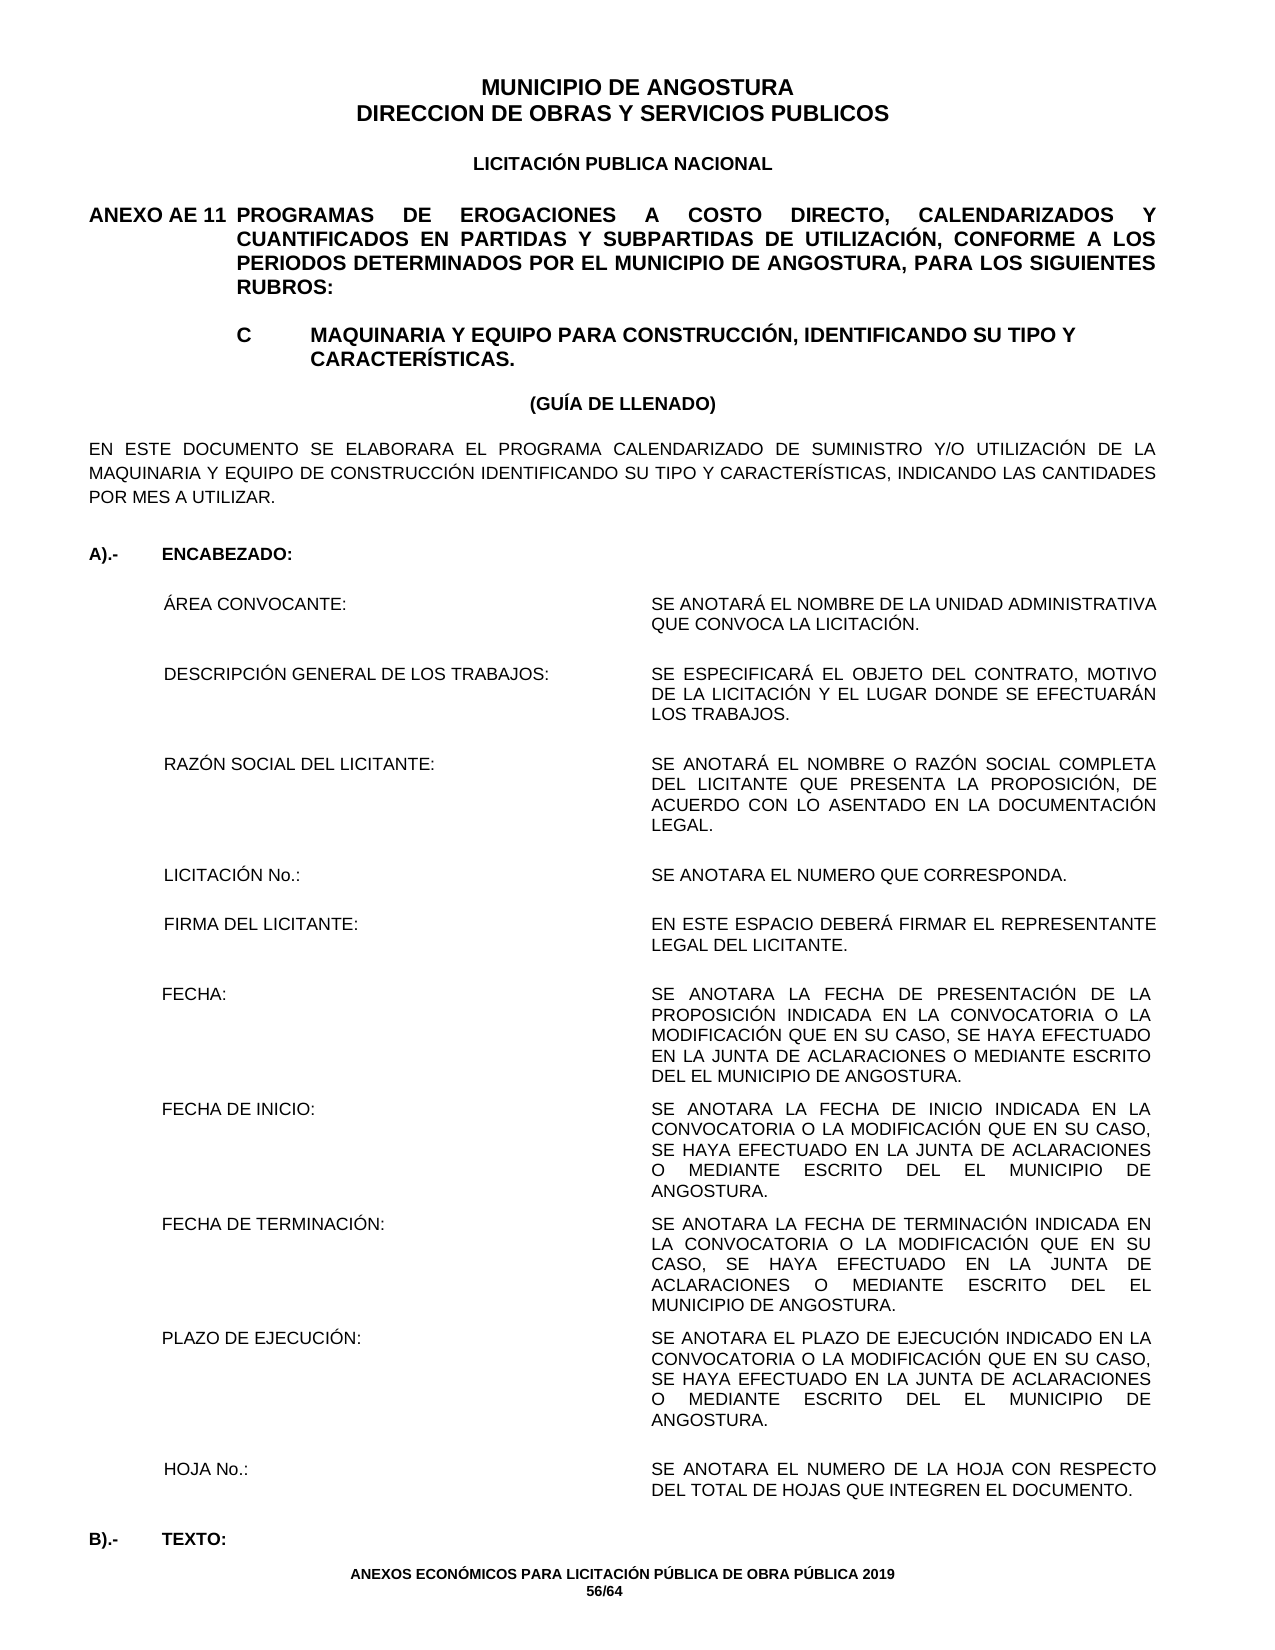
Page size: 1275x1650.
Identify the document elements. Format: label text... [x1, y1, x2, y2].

text FIRMA DEL LICITANTE: EN ESTE ESPACIO DEBERÁ FIRMAR EL REPRESENTANTE LEGAL DEL LICITANTE. [164, 914, 1157, 955]
text LICITACIÓN No.: SE ANOTARA EL NUMERO QUE CORRESPONDA. [164, 864, 1157, 885]
text EN ESTE DOCUMENTO SE ELABORARA EL PROGRAMA CALENDARIZADO DE SUMINISTRO Y/O UTILIZACIÓN DE LA MAQUINARIA Y EQUIPO DE CONSTRUCCIÓN IDENTIFICANDO SU TIPO Y CARACTERÍSTICAS, INDICANDO LAS CANTIDADES POR MES A UTILIZAR. [89, 436, 1157, 508]
text FECHA DE INICIO: SE ANOTARA LA FECHA DE INICIO INDICADA EN LA CONVOCATORIA O LA MODIFICACIÓN QUE EN SU CASO, SE HAYA EFECTUADO EN LA JUNTA DE ACLARACIONES O MEDIANTE ESCRITO DEL EL MUNICIPIO DE ANGOSTURA. [162, 1099, 1152, 1201]
text B).- TEXTO: [89, 1529, 1157, 1549]
text A).- ENCABEZADO: [89, 539, 1152, 564]
text FECHA DE TERMINACIÓN: SE ANOTARA LA FECHA DE TERMINACIÓN INDICADA EN LA CONVOCATORIA O LA MODIFICACIÓN QUE EN SU CASO, SE HAYA EFECTUADO EN LA JUNTA DE ACLARACIONES O MEDIANTE ESCRITO DEL EL MUNICIPIO DE ANGOSTURA. [162, 1213, 1152, 1315]
text ÁREA CONVOCANTE: SE ANOTARÁ EL NOMBRE DE LA UNIDAD ADMINISTRATIVA QUE CONVOCA LA LICITACIÓN. [164, 593, 1157, 634]
text PLAZO DE EJECUCIÓN: SE ANOTARA EL PLAZO DE EJECUCIÓN INDICADO EN LA CONVOCATORIA O LA MODIFICACIÓN QUE EN SU CASO, SE HAYA EFECTUADO EN LA JUNTA DE ACLARACIONES O MEDIANTE ESCRITO DEL EL MUNICIPIO DE ANGOSTURA. [162, 1328, 1152, 1430]
text DESCRIPCIÓN GENERAL DE LOS TRABAJOS: SE ESPECIFICARÁ EL OBJETO DEL CONTRATO, MOTIVO DE LA LICITACIÓN Y EL LUGAR DONDE SE EFECTUARÁN LOS TRABAJOS. [164, 663, 1157, 724]
text FECHA: SE ANOTARA LA FECHA DE PRESENTACIÓN DE LA PROPOSICIÓN INDICADA EN LA CONVOCATORIA O LA MODIFICACIÓN QUE EN SU CASO, SE HAYA EFECTUADO EN LA JUNTA DE ACLARACIONES O MEDIANTE ESCRITO DEL EL MUNICIPIO DE ANGOSTURA. [162, 984, 1152, 1086]
text RAZÓN SOCIAL DEL LICITANTE: SE ANOTARÁ EL NOMBRE O RAZÓN SOCIAL COMPLETA DEL LICITANTE QUE PRESENTA LA PROPOSICIÓN, DE ACUERDO CON LO ASENTADO EN LA DOCUMENTACIÓN LEGAL. [164, 754, 1157, 835]
text HOJA No.: SE ANOTARA EL NUMERO DE LA HOJA CON RESPECTO DEL TOTAL DE HOJAS QUE INTEGREN EL DOCUMENTO. [164, 1459, 1157, 1500]
